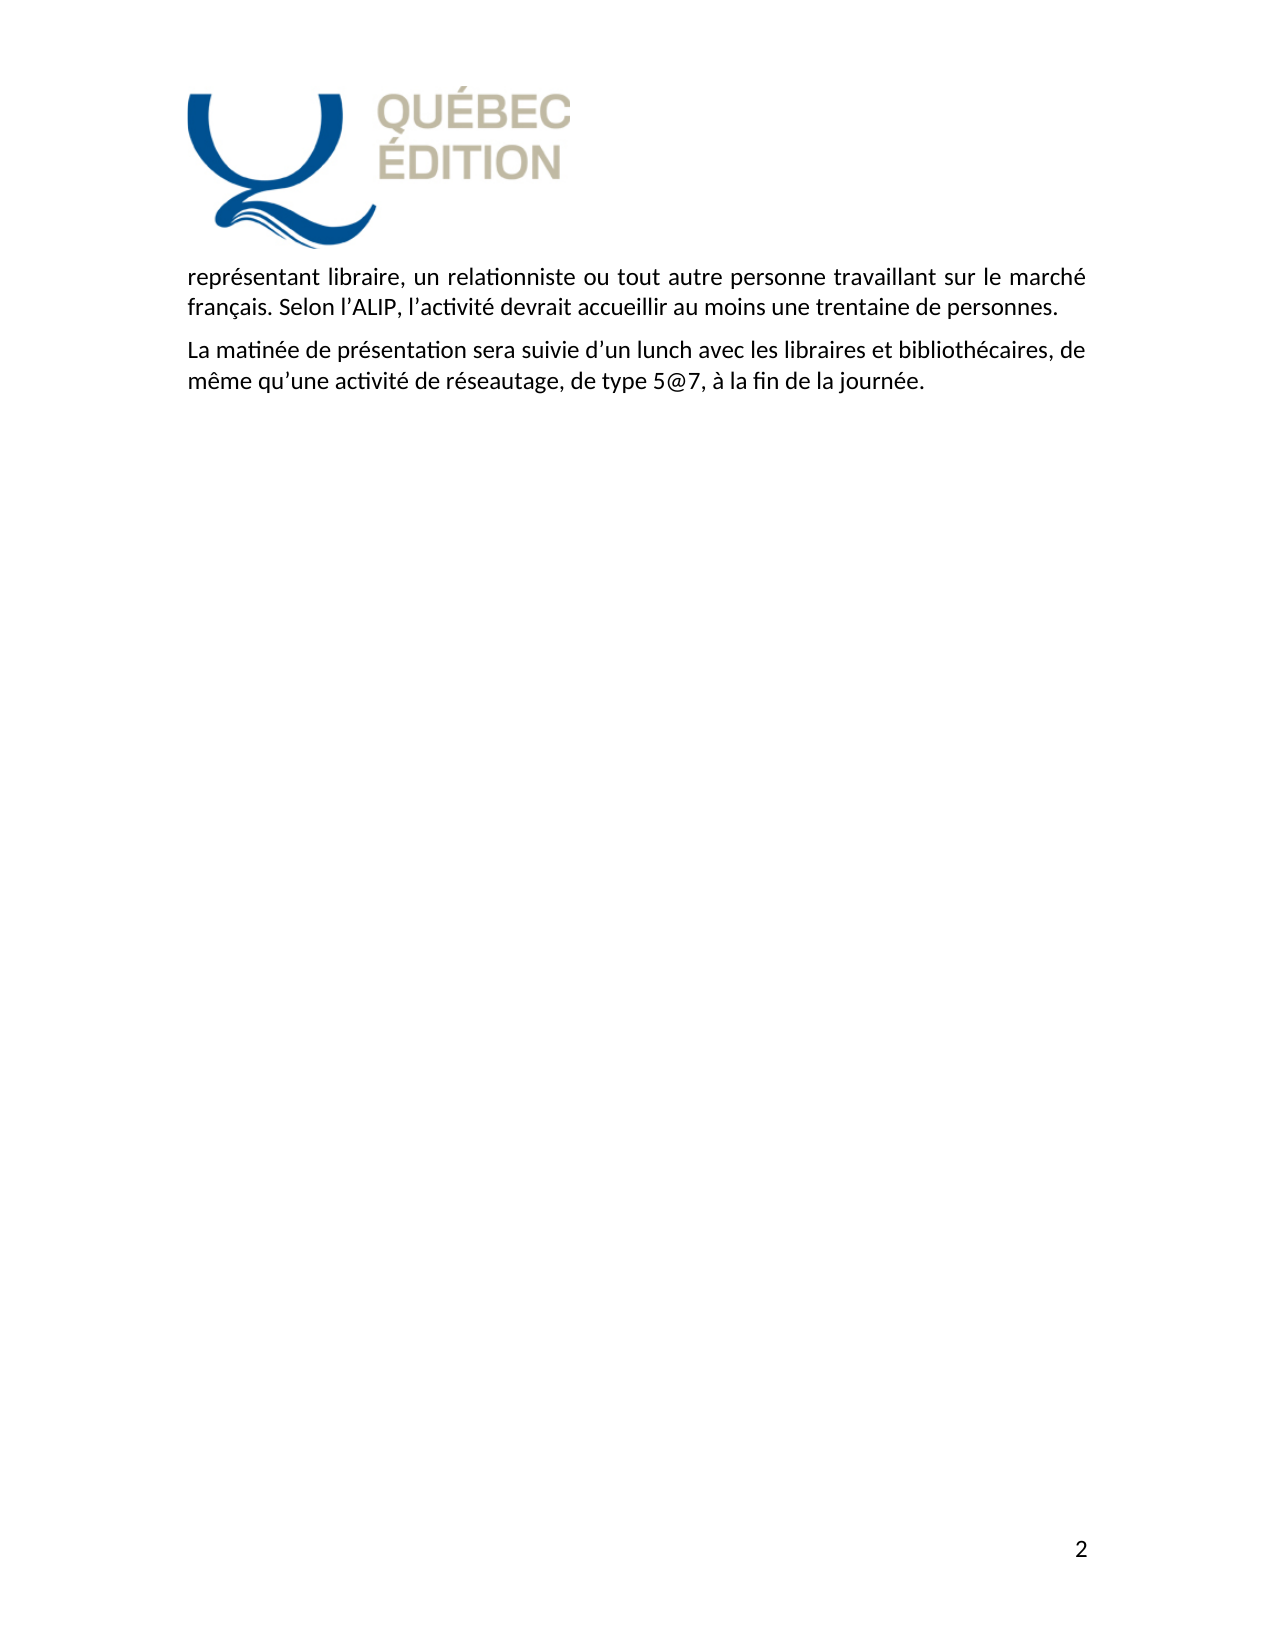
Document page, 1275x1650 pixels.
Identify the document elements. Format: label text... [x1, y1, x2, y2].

picture [187, 86, 570, 249]
text La matinée de présentation sera suivie d’un lunch avec les libraires et bibliothécaires, de même qu’une activité de réseautage, de type 5@7, à la fin de la journée. [187, 334, 1087, 396]
